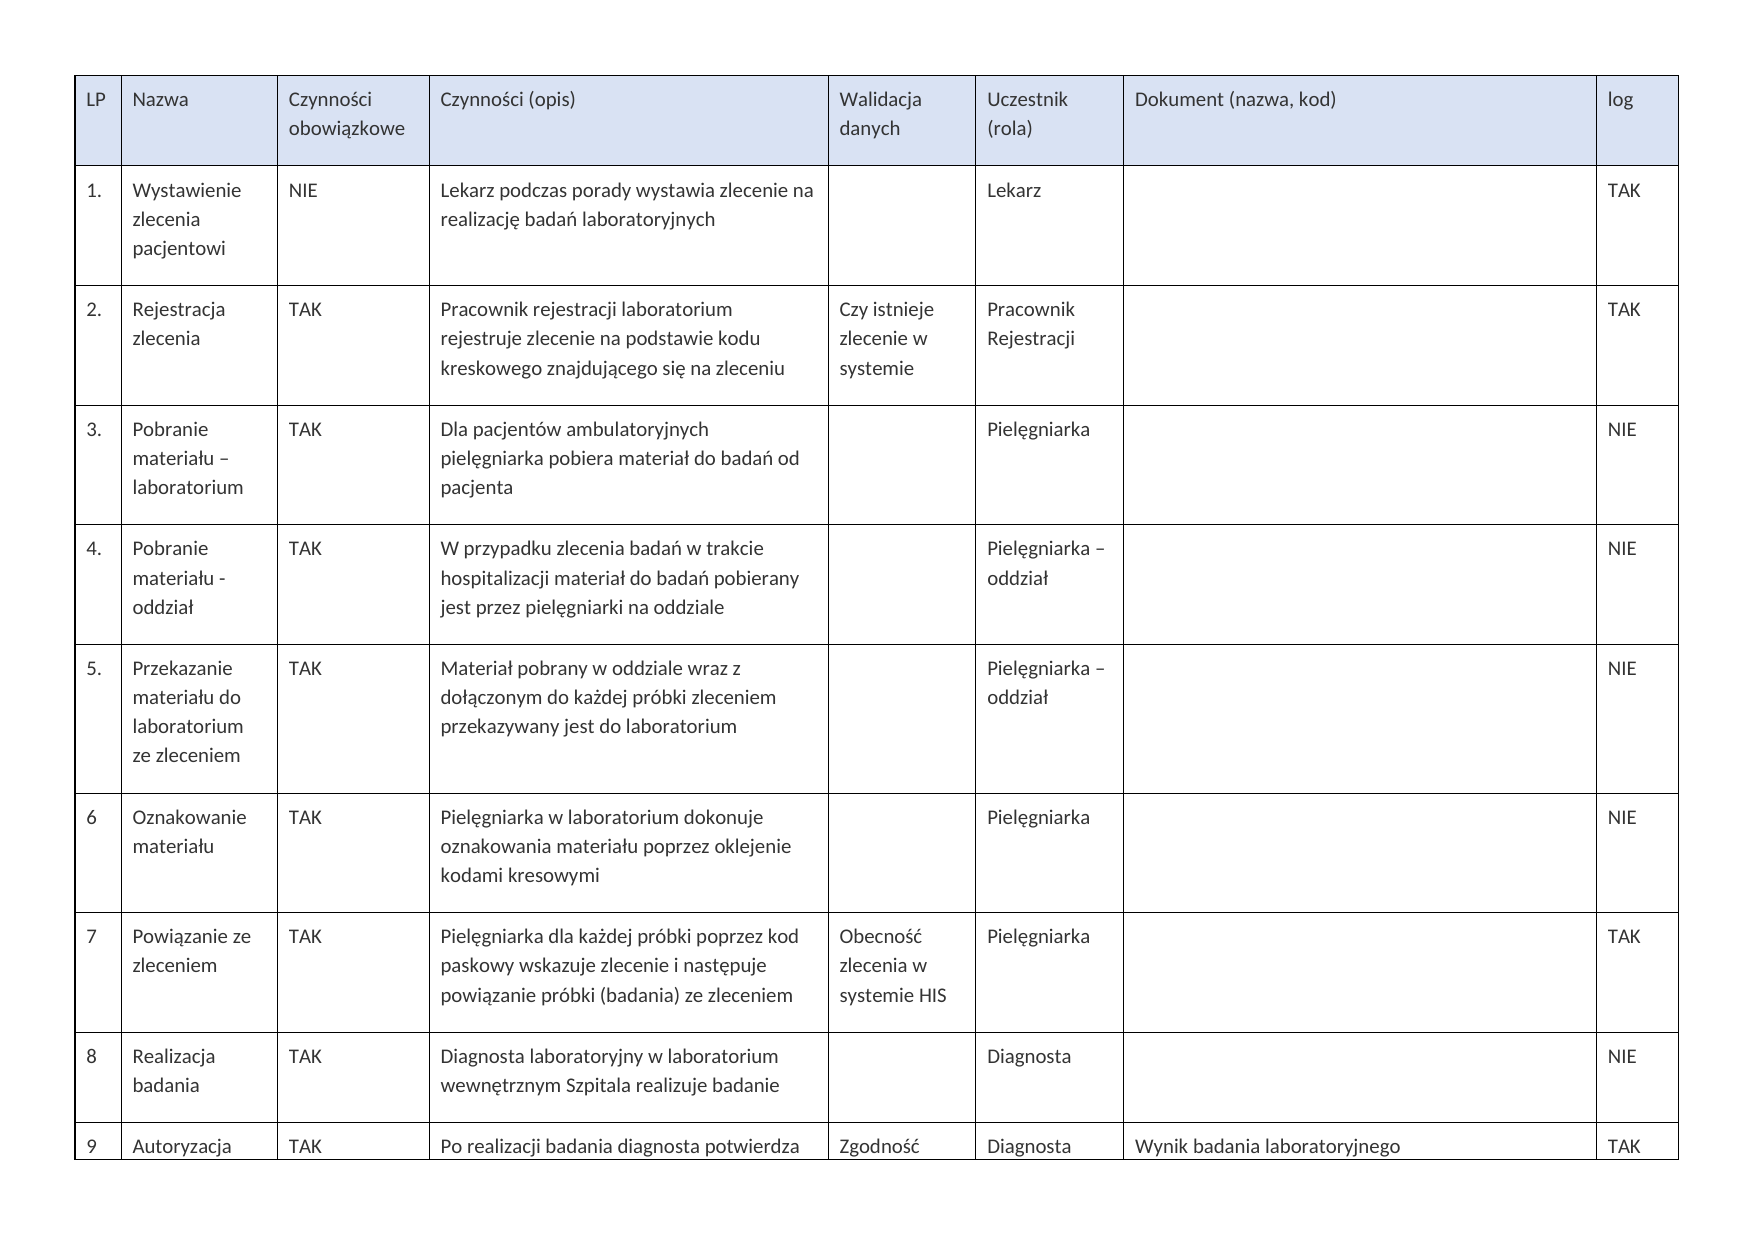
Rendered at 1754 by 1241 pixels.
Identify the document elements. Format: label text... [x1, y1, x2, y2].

table_cell [829, 1033, 975, 1122]
table_cell TAK [1597, 166, 1678, 285]
table_cell W przypadku zlecenia badań w trakcie hospitalizacji materiał do badań pobierany jest przez pielęgniarki na oddziale [430, 525, 828, 644]
table_header log [1597, 76, 1678, 165]
table_header Czynności obowiązkowe [278, 76, 429, 165]
table_header Czynności (opis) [430, 76, 828, 165]
table_cell NIE [1597, 525, 1678, 644]
table_cell Pielęgniarka [976, 913, 1123, 1032]
table_cell Powiązanie ze zleceniem [122, 913, 277, 1032]
table_cell 2. [76, 286, 121, 404]
table_cell Dla pacjentów ambulatoryjnych pielęgniarka pobiera materiał do badań od pacjenta [430, 406, 828, 524]
table_header Walidacja danych [829, 76, 975, 165]
table_cell NIE [1597, 645, 1678, 792]
table_header Dokument (nazwa, kod) [1124, 76, 1596, 165]
table_cell 1. [76, 166, 121, 285]
table_cell 6 [76, 794, 121, 912]
table_cell Pielęgniarka – oddział [976, 525, 1123, 644]
table_cell TAK [1597, 286, 1678, 404]
table_cell Materiał pobrany w oddziale wraz z dołączonym do każdej próbki zleceniem przekazywany jest do laboratorium [430, 645, 828, 792]
table_cell TAK [1597, 913, 1678, 1032]
table_cell [1124, 166, 1596, 285]
table_header Nazwa [122, 76, 277, 165]
table_cell [1124, 406, 1596, 524]
table_cell [1124, 286, 1596, 404]
table_cell 9 [76, 1123, 121, 1159]
table_cell Pielęgniarka dla każdej próbki poprzez kod paskowy wskazuje zlecenie i następuje powiązanie próbki (badania) ze zleceniem [430, 913, 828, 1032]
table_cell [430, 1123, 828, 1159]
table_cell NIE [1597, 406, 1678, 524]
table_cell 3. [76, 406, 121, 524]
table_cell [829, 406, 975, 524]
table_cell Obecność zlecenia w systemie HIS [829, 913, 975, 1032]
table_cell Pracownik Rejestracji [976, 286, 1123, 404]
table_cell Przekazanie materiału do laboratorium ze zleceniem [122, 645, 277, 792]
table_cell TAK [278, 525, 429, 644]
table_cell [829, 166, 975, 285]
table_cell [1124, 794, 1596, 912]
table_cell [1124, 1123, 1596, 1159]
table_cell NIE [1597, 1033, 1678, 1122]
table_cell Pobranie materiału - oddział [122, 525, 277, 644]
table_cell Diagnosta [976, 1033, 1123, 1122]
table_cell Pielęgniarka w laboratorium dokonuje oznakowania materiału poprzez oklejenie kodami kresowymi [430, 794, 828, 912]
table_cell Autoryzacja badania [122, 1123, 277, 1159]
table_cell NIE [278, 166, 429, 285]
table_cell [1124, 1033, 1596, 1122]
table_cell TAK [278, 286, 429, 404]
table_cell Pracownik rejestracji laboratorium rejestruje zlecenie na podstawie kodu kreskowego znajdującego się na zleceniu [430, 286, 828, 404]
table_cell [1124, 525, 1596, 644]
table_cell 5. [76, 645, 121, 792]
table_cell Pielęgniarka [976, 406, 1123, 524]
table_cell TAK [278, 794, 429, 912]
table_cell Diagnosta [976, 1123, 1123, 1159]
table_cell [829, 525, 975, 644]
table_cell Czy istnieje zlecenie w systemie [829, 286, 975, 404]
table_header Uczestnik (rola) [976, 76, 1123, 165]
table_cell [829, 1123, 975, 1159]
table_cell Pobranie materiału – laboratorium [122, 406, 277, 524]
table_cell Pielęgniarka – oddział [976, 645, 1123, 792]
table_cell Diagnosta laboratoryjny w laboratorium wewnętrznym Szpitala realizuje badanie [430, 1033, 828, 1122]
table_cell [1124, 645, 1596, 792]
table_cell TAK [278, 1123, 429, 1159]
table_cell Wystawienie zlecenia pacjentowi [122, 166, 277, 285]
table_cell TAK [278, 645, 429, 792]
table_cell Rejestracja zlecenia [122, 286, 277, 404]
table_cell [829, 794, 975, 912]
table_cell Realizacja badania [122, 1033, 277, 1122]
table_cell 8 [76, 1033, 121, 1122]
table_header LP [76, 76, 121, 165]
table_cell Oznakowanie materiału [122, 794, 277, 912]
table_cell TAK [278, 913, 429, 1032]
table_cell 4. [76, 525, 121, 644]
table_cell NIE [1597, 794, 1678, 912]
table_cell Pielęgniarka [976, 794, 1123, 912]
table_cell 7 [76, 913, 121, 1032]
table_cell Lekarz podczas porady wystawia zlecenie na realizację badań laboratoryjnych [430, 166, 828, 285]
table_cell [1124, 913, 1596, 1032]
table_cell Lekarz [976, 166, 1123, 285]
table_cell TAK [278, 1033, 429, 1122]
table_cell TAK [1597, 1123, 1678, 1159]
table_cell TAK [278, 406, 429, 524]
table_cell [829, 645, 975, 792]
